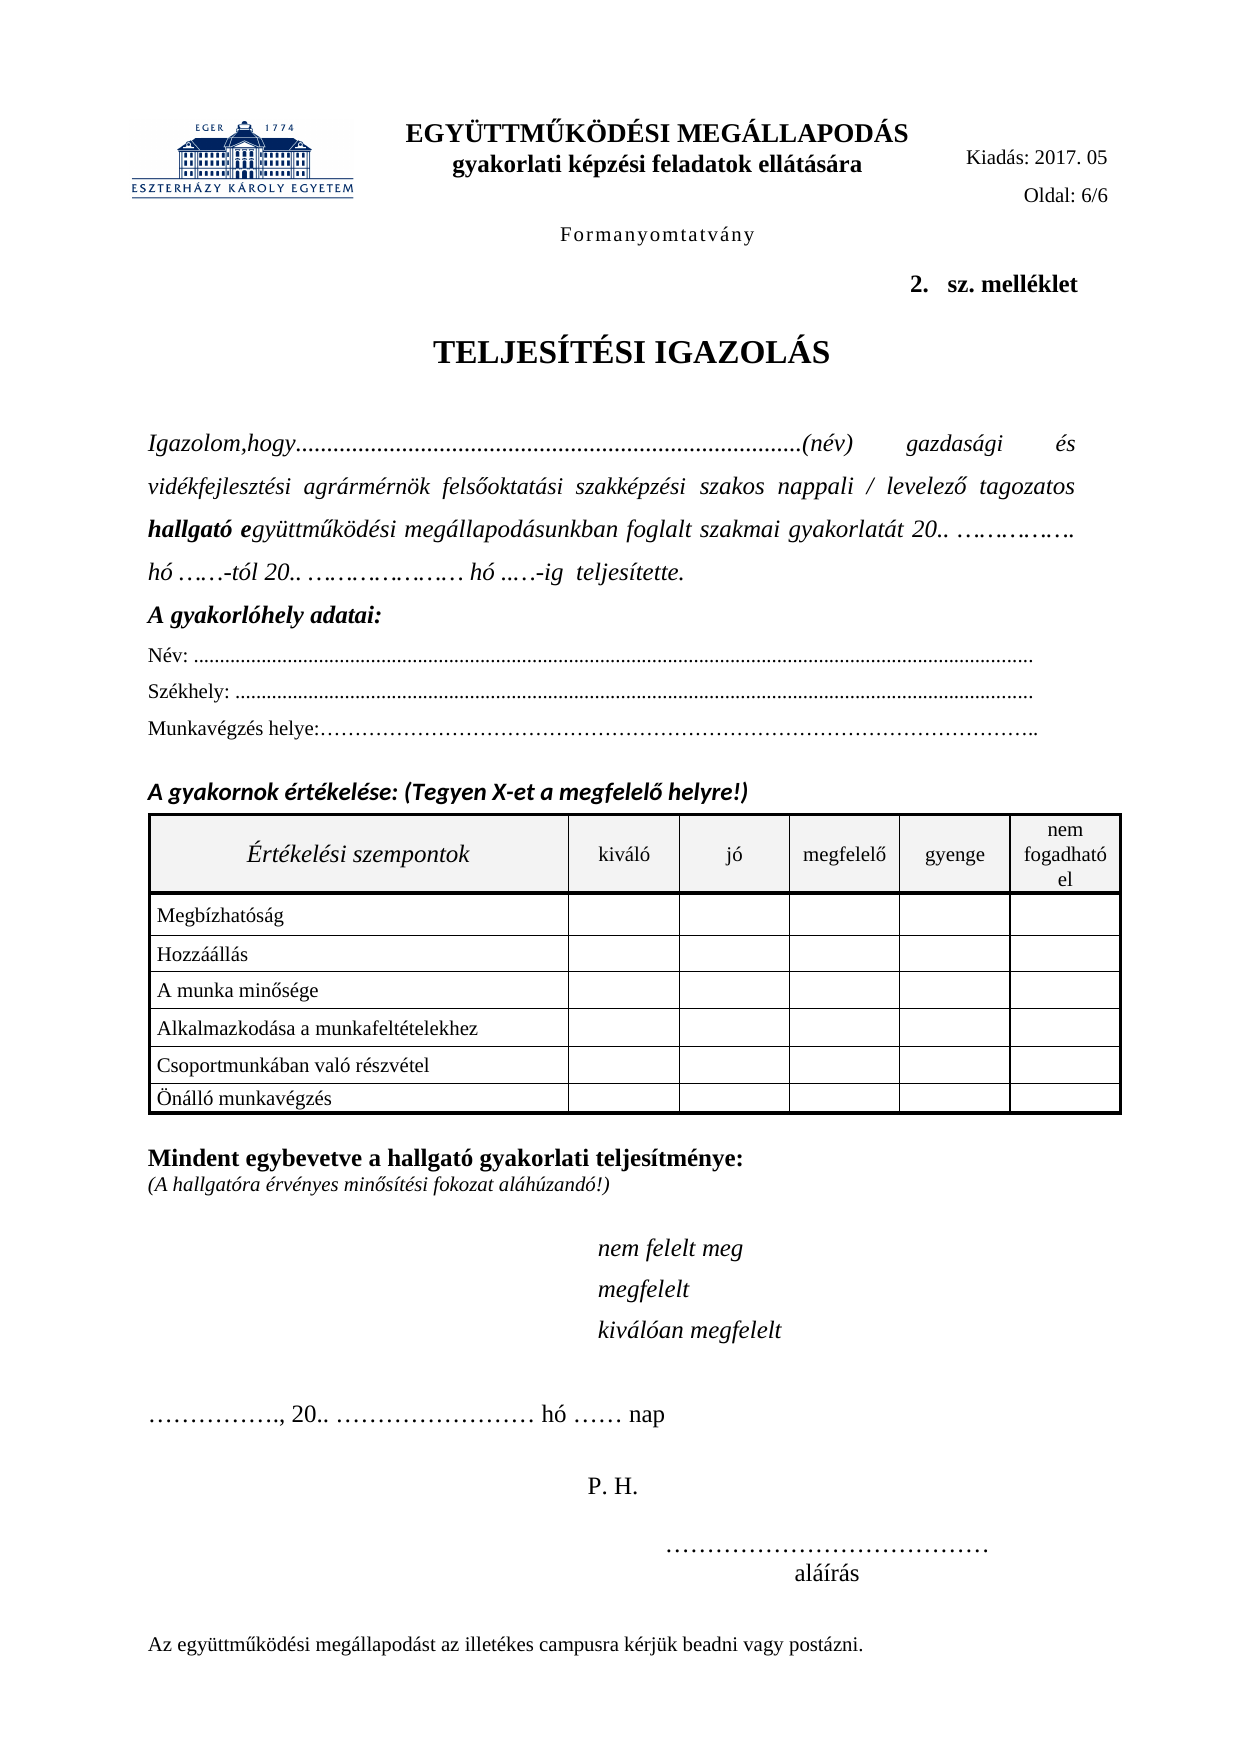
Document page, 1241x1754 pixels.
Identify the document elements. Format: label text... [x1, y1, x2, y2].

text Munkavégzés helye:………………………………………………………………………………………….. [148, 715, 1078, 739]
list sz. melléklet [185, 269, 1078, 298]
text aláírás [148, 1558, 1078, 1586]
table_header kiváló [569, 816, 679, 891]
table_cell [900, 1009, 1009, 1046]
table_cell Csoportmunkában való részvétel [151, 1047, 568, 1083]
text TELJESÍTÉSI IGAZOLÁS [185, 332, 1078, 370]
table_cell [569, 1084, 679, 1111]
subtitle Igazolom,hogy.................................................................................(név) gazdasági és vidékfejlesztési agrármérnök felsőoktatási szakképzési szakos nappali / levelező tagozatos hallgató együttműködési megállapodásunkban foglalt szakmai gyakorlatát 20.. ……………. hó ……-tól 20.. ………………… hó ..…-ig teljesítette. [148, 428, 1078, 586]
table_cell [1011, 936, 1119, 971]
table_cell [900, 972, 1009, 1008]
table_cell [790, 1047, 899, 1083]
table_cell [790, 895, 899, 935]
table_header gyenge [900, 816, 1009, 891]
text ……………., 20.. …………………… hó …… nap [148, 1399, 1078, 1428]
table_cell [900, 895, 1009, 935]
table_cell [1011, 1047, 1119, 1083]
table_cell [569, 1047, 679, 1083]
subtitle A gyakornok értékelése: (Tegyen X-et a megfelelő helyre!) [148, 776, 1078, 807]
table_cell [790, 972, 899, 1008]
table_cell [790, 1009, 899, 1046]
table_cell [790, 936, 899, 971]
table_cell Hozzáállás [151, 936, 568, 971]
table_cell [680, 936, 789, 971]
table_cell [569, 936, 679, 971]
table_cell [680, 1084, 789, 1111]
text Név: [148, 643, 1078, 667]
table_cell [680, 895, 789, 935]
table_cell [900, 1084, 1009, 1111]
table_cell Önálló munkavégzés [151, 1084, 568, 1111]
subtitle A gyakorlóhely adatai: [148, 600, 1078, 629]
table_header megfelelő [790, 816, 899, 891]
subtitle nem felelt meg [598, 1233, 1078, 1261]
table_cell [900, 936, 1009, 971]
table_cell [680, 1009, 789, 1046]
table_cell [680, 972, 789, 1008]
table_cell [1011, 972, 1119, 1008]
table_cell Alkalmazkodása a munkafeltételekhez [151, 1009, 568, 1046]
table_cell [900, 1047, 1009, 1083]
text ………………………………… [148, 1529, 1078, 1558]
table_cell [1011, 1009, 1119, 1046]
subtitle megfelelt [598, 1274, 1078, 1303]
subtitle kiválóan megfelelt [598, 1315, 1078, 1344]
table_cell [1011, 895, 1119, 935]
table_cell [569, 1009, 679, 1046]
table_cell [790, 1084, 899, 1111]
table_cell A munka minősége [151, 972, 568, 1008]
table_cell [569, 972, 679, 1008]
text P. H. [148, 1471, 1078, 1500]
text Székhely: [148, 679, 1078, 703]
subtitle (A hallgatóra érvényes minősítési fokozat aláhúzandó!) [148, 1172, 1078, 1196]
table_cell [1011, 1084, 1119, 1111]
picture [129, 119, 355, 200]
table_cell [569, 895, 679, 935]
table_cell Megbízhatóság [151, 895, 568, 935]
table_header nem fogadható el [1011, 816, 1119, 891]
table_cell [680, 1047, 789, 1083]
subtitle Mindent egybevetve a hallgató gyakorlati teljesítménye: [148, 1143, 1078, 1172]
table_header jó [680, 816, 789, 891]
table_header Értékelési szempontok [151, 816, 568, 891]
